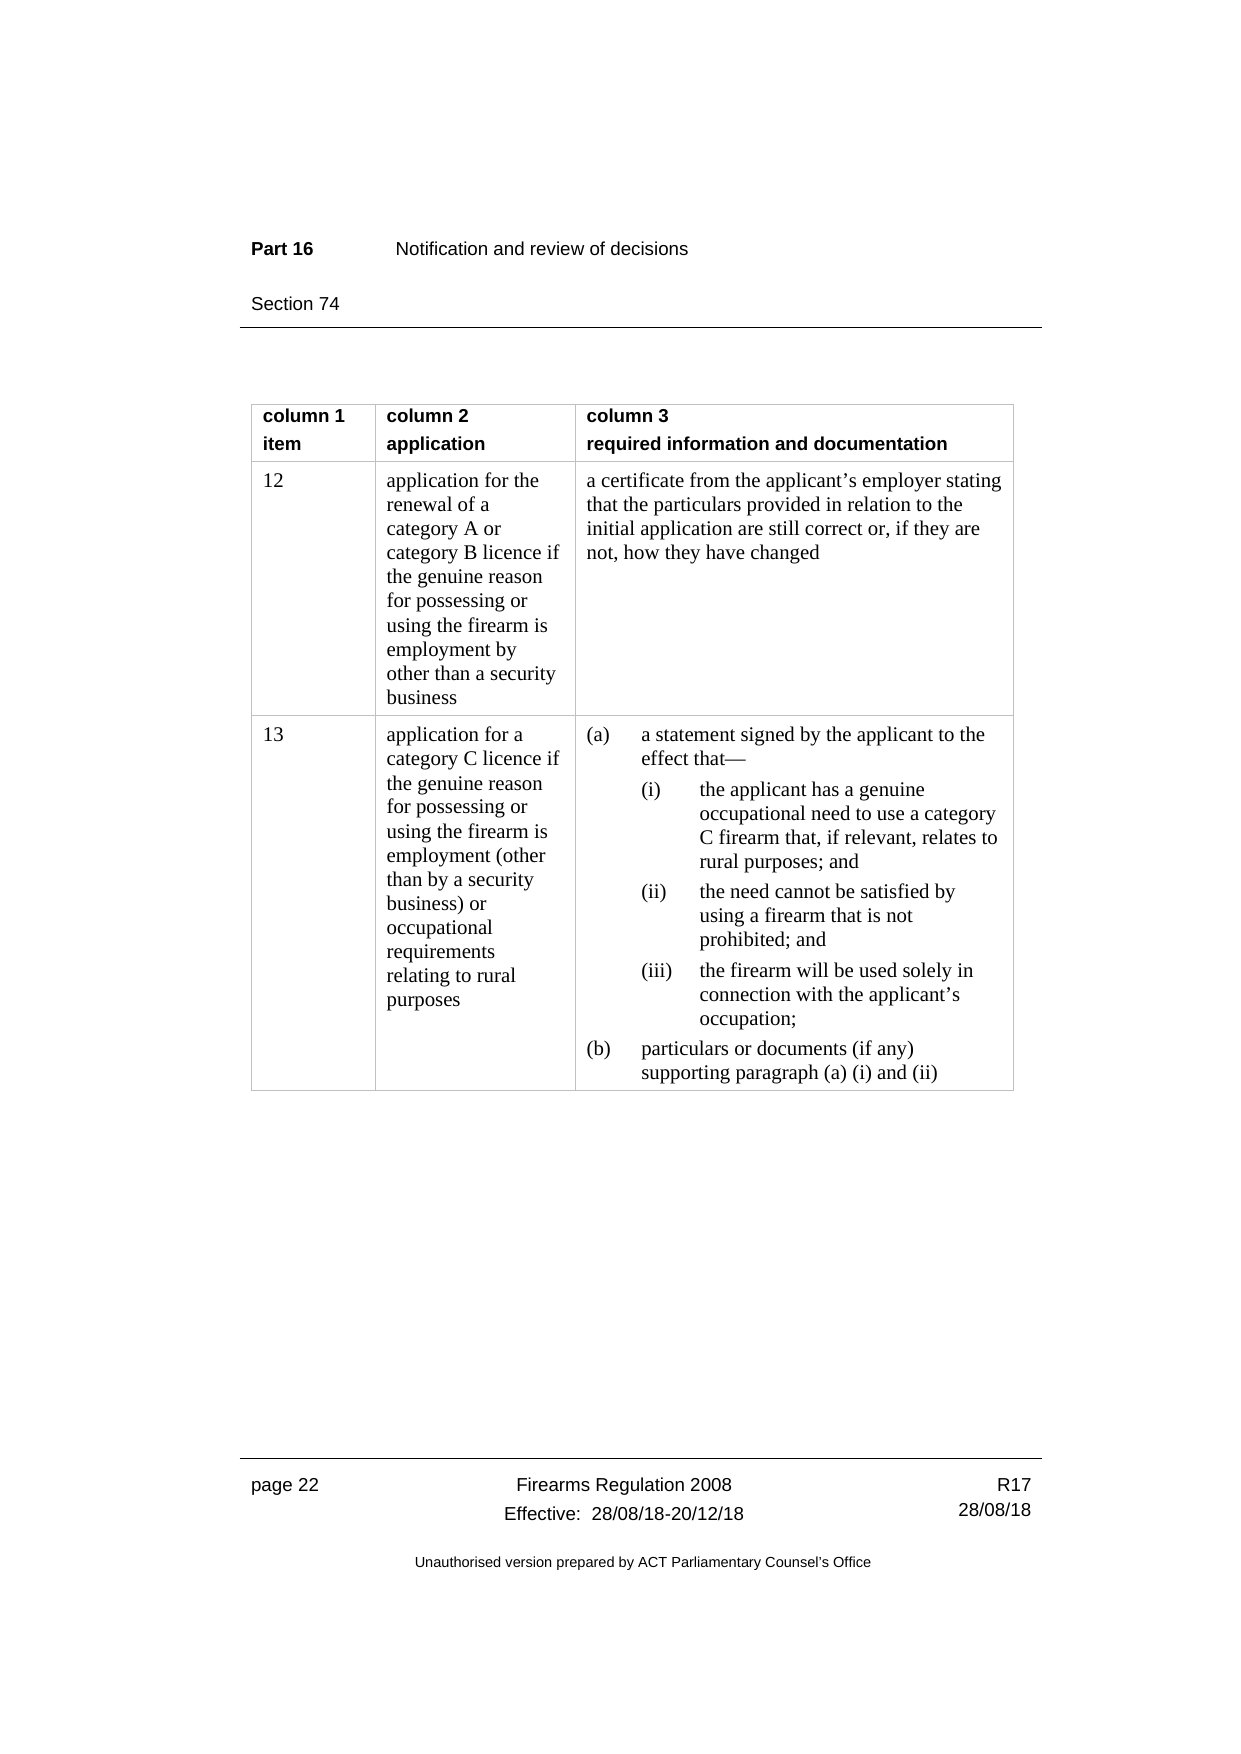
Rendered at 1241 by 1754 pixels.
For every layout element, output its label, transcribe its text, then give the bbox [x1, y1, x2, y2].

table_cell 13 [252, 716, 375, 1090]
table_cell a certificate from the applicant’s employer stating that the particulars provided in relation to the initial application are still correct or, if they are not, how they have changed [576, 462, 1013, 715]
table_cell 12 [252, 462, 375, 715]
table_cell application for the renewal of a category A or category B licence if the genuine reason for possessing or using the firearm is employment by other than a security business [376, 462, 575, 715]
table_cell application for a category C licence if the genuine reason for possessing or using the firearm is employment (other than by a security business) or occupational requirements relating to rural purposes [376, 716, 575, 1090]
table_header column 3 required information and documentation [576, 405, 1013, 461]
table_header column 1 item [252, 405, 375, 461]
table_cell (a) a statement signed by the applicant to the effect that— (i) the applicant has a genuine occupational need to use a category C firearm that, if relevant, relates to rural purposes; and (ii) the need cannot be satisfied by using a firearm that is not prohibited; and (iii) the firearm will be used solely in connection with the applicant’s occupation; (b) particulars or documents (if any) supporting paragraph (a) (i) and (ii) [576, 716, 1013, 1090]
table_header column 2 application [376, 405, 575, 461]
